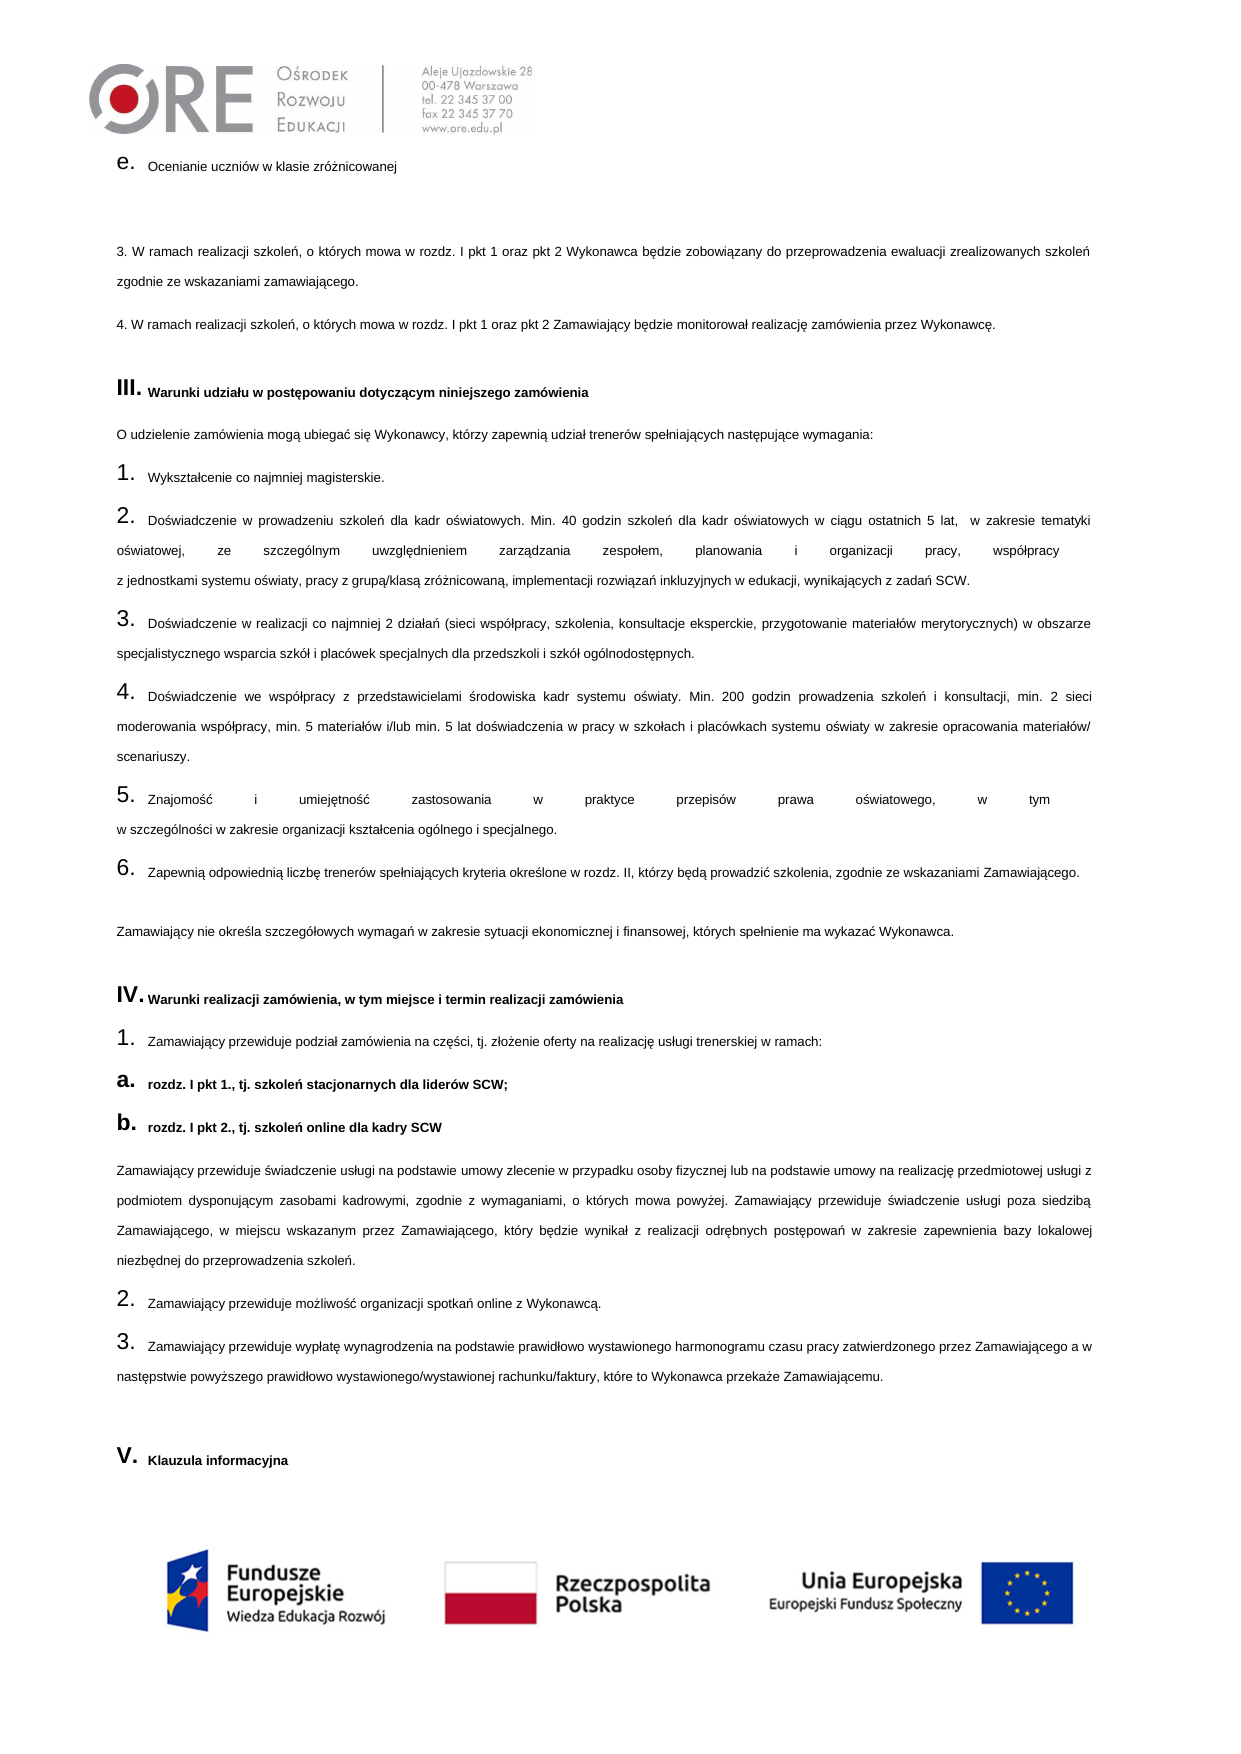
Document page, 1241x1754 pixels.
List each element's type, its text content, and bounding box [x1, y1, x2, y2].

list rozdz. I pkt 1., tj. szkoleń stacjonarnych dla liderów SCW; [116, 1066, 1092, 1092]
list rozdz. I pkt 2., tj. szkoleń online dla kadry SCW [116, 1109, 1092, 1135]
list Klauzula informacyjna [116, 1442, 1092, 1468]
list Doświadczenie we współpracy z przedstawicielami środowiska kadr systemu oświaty. Min. 200 godzin prowadzenia szkoleń i konsultacji, min. 2 sieci moderowania współpracy, min. 5 materiałów i/lub min. 5 lat doświadczenia w pracy w szkołach i placówkach systemu oświaty w zakresie opracowania materiałów/ scenariuszy. [116, 678, 1092, 765]
list Wykształcenie co najmniej magisterskie. [116, 459, 1092, 486]
list Zamawiający przewiduje możliwość organizacji spotkań online z Wykonawcą. [116, 1285, 1092, 1311]
list Zapewnią odpowiednią liczbę trenerów spełniających kryteria określone w rozdz. II, którzy będą prowadzić szkolenia, zgodnie ze wskazaniami Zamawiającego. [116, 854, 1092, 880]
list Doświadczenie w realizacji co najmniej 2 działań (sieci współpracy, szkolenia, konsultacje eksperckie, przygotowanie materiałów merytorycznych) w obszarze specjalistycznego wsparcia szkół i placówek specjalnych dla przedszkoli i szkół ogólnodostępnych. [116, 605, 1092, 662]
list Doświadczenie w prowadzeniu szkoleń dla kadr oświatowych. Min. 40 godzin szkoleń dla kadr oświatowych w ciągu ostatnich 5 lat, w zakresie tematyki oświatowej, ze szczególnym uwzględnieniem zarządzania zespołem, planowania i organizacji pracy, współpracy z jednostkami systemu oświaty, pracy z grupą/klasą zróżnicowaną, implementacji rozwiązań inkluzyjnych w edukacji, wynikających z zadań SCW. [116, 502, 1092, 589]
list Warunki realizacji zamówienia, w tym miejsce i termin realizacji zamówienia [116, 981, 1092, 1007]
list Znajomość i umiejętność zastosowania w praktyce przepisów prawa oświatowego, w tym w szczególności w zakresie organizacji kształcenia ogólnego i specjalnego. [116, 781, 1092, 838]
text O udzielenie zamówienia mogą ubiegać się Wykonawcy, którzy zapewnią udział trenerów spełniających następujące wymagania: [116, 416, 1092, 443]
list Ocenianie uczniów w klasie zróżnicowanej [116, 148, 1092, 174]
text Zamawiający nie określa szczegółowych wymagań w zakresie sytuacji ekonomicznej i finansowej, których spełnienie ma wykazać Wykonawca. [116, 913, 1092, 939]
picture [147, 1530, 1093, 1652]
picture [89, 64, 532, 135]
list Zamawiający przewiduje wypłatę wynagrodzenia na podstawie prawidłowo wystawionego harmonogramu czasu pracy zatwierdzonego przez Zamawiającego a w następstwie powyższego prawidłowo wystawionego/wystawionej rachunku/faktury, które to Wykonawca przekaże Zamawiającemu. [116, 1328, 1092, 1384]
text Zamawiający przewiduje świadczenie usługi na podstawie umowy zlecenie w przypadku osoby fizycznej lub na podstawie umowy na realizację przedmiotowej usługi z podmiotem dysponującym zasobami kadrowymi, zgodnie z wymaganiami, o których mowa powyżej. Zamawiający przewiduje świadczenie usługi poza siedzibą Zamawiającego, w miejscu wskazanym przez Zamawiającego, który będzie wynikał z realizacji odrębnych postępowań w zakresie zapewnienia bazy lokalowej niezbędnej do przeprowadzenia szkoleń. [116, 1152, 1092, 1268]
list Warunki udziału w postępowaniu dotyczącym niniejszego zamówienia [116, 374, 1092, 400]
text 4. W ramach realizacji szkoleń, o których mowa w rozdz. I pkt 1 oraz pkt 2 Zamawiający będzie monitorował realizację zamówienia przez Wykonawcę. [116, 306, 1092, 332]
text 3. W ramach realizacji szkoleń, o których mowa w rozdz. I pkt 1 oraz pkt 2 Wykonawca będzie zobowiązany do przeprowadzenia ewaluacji zrealizowanych szkoleń zgodnie ze wskazaniami zamawiającego. [116, 233, 1092, 290]
list Zamawiający przewiduje podział zamówienia na części, tj. złożenie oferty na realizację usługi trenerskiej w ramach: [116, 1023, 1092, 1050]
